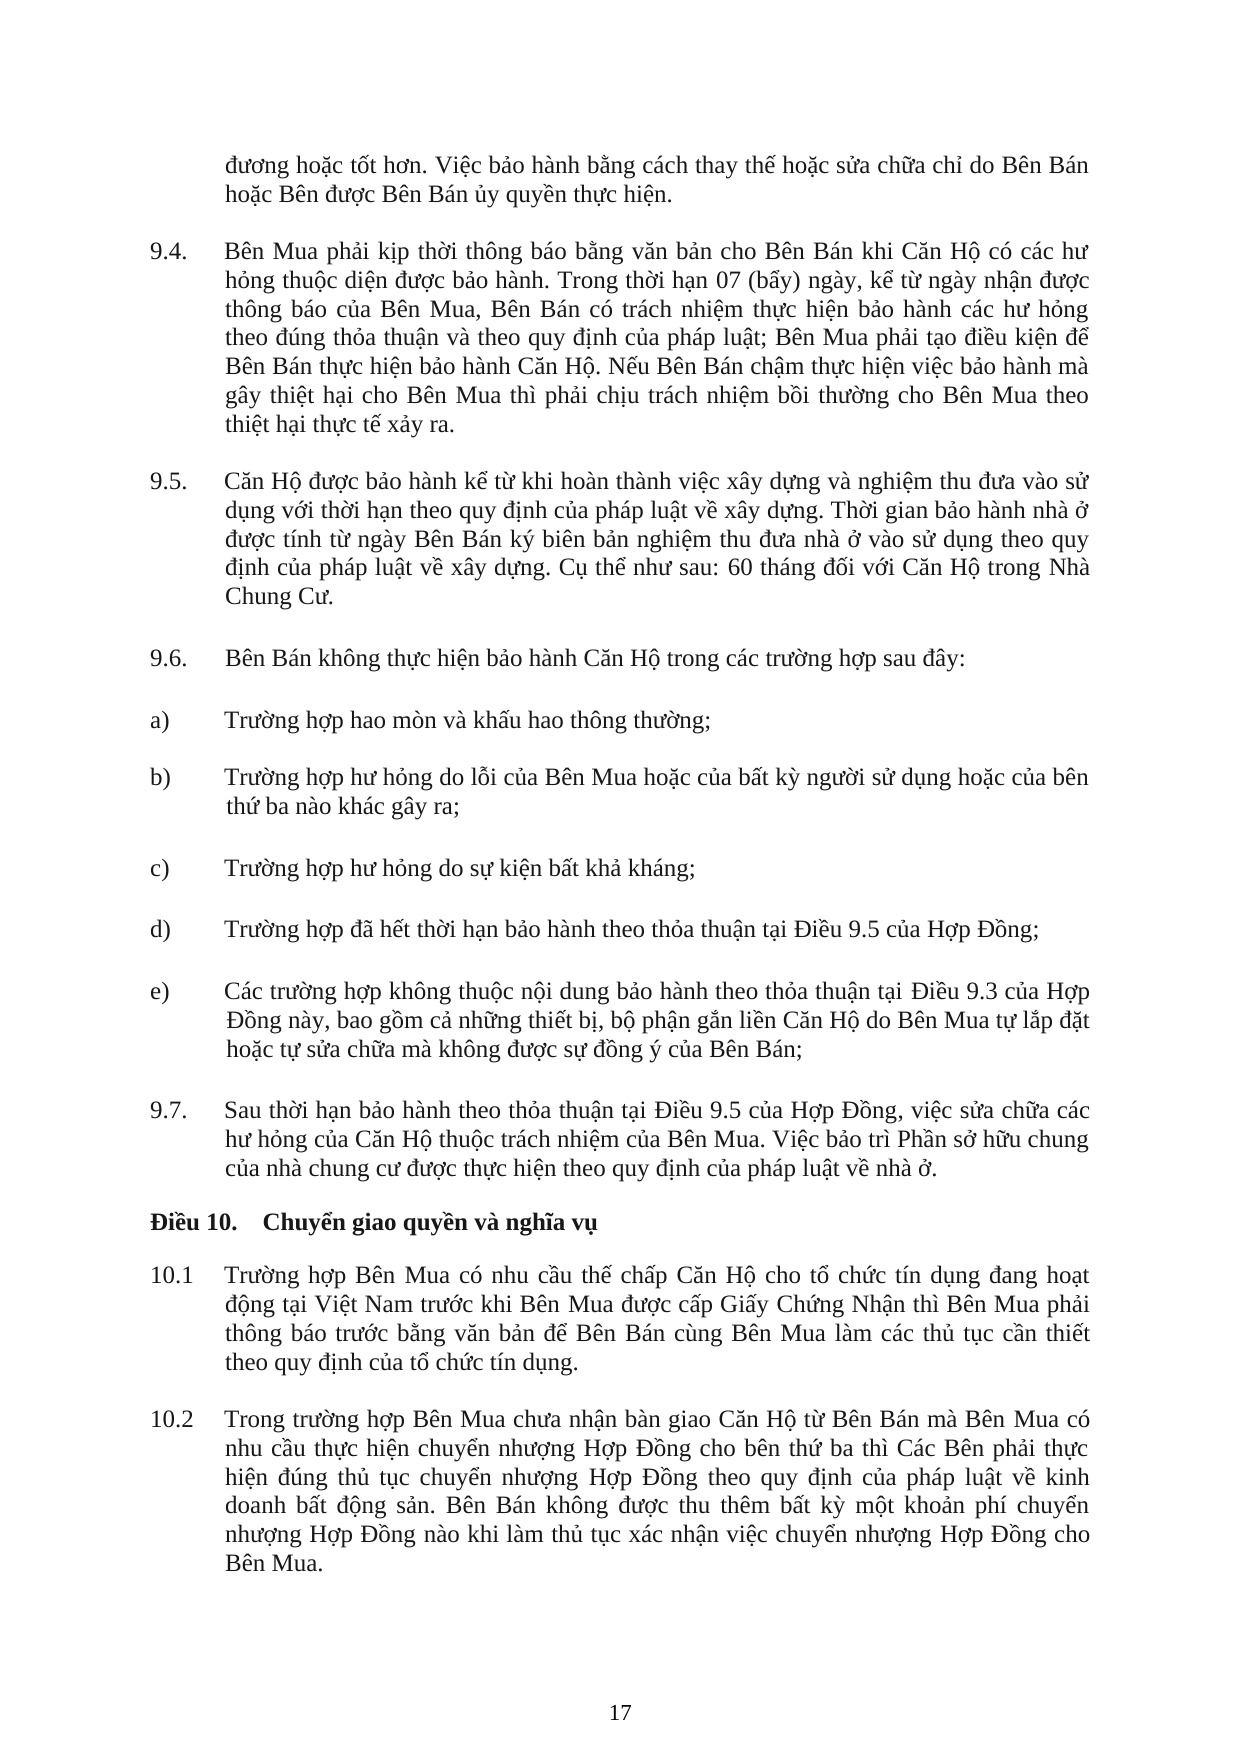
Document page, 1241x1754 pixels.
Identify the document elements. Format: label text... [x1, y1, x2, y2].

list Trong trường hợp Bên Mua chưa nhận bàn giao Căn Hộ từ Bên Bán mà Bên Mua có nhu cầu thực hiện chuyển nhượng Hợp Đồng cho bên thứ ba thì Các Bên phải thực hiện đúng thủ tục chuyển nhượng Hợp Đồng theo quy định của pháp luật về kinh doanh bất động sản. Bên Bán không được thu thêm bất kỳ một khoản phí chuyển nhượng Hợp Đồng nào khi làm thủ tục xác nhận việc chuyển nhượng Hợp Đồng cho Bên Mua. [150, 1404, 1090, 1577]
list Trường hợp hư hỏng do lỗi của Bên Mua hoặc của bất kỳ người sử dụng hoặc của bên thứ ba nào khác gây ra; [150, 762, 1090, 820]
list Trường hợp hao mòn và khấu hao thông thường; [150, 705, 1090, 733]
list Bên Mua phải kịp thời thông báo bằng văn bản cho Bên Bán khi Căn Hộ có các hư hỏng thuộc diện được bảo hành. Trong thời hạn 07 (bẩy) ngày, kể từ ngày nhận được thông báo của Bên Mua, Bên Bán có trách nhiệm thực hiện bảo hành các hư hỏng theo đúng thỏa thuận và theo quy định của pháp luật; Bên Mua phải tạo điều kiện để Bên Bán thực hiện bảo hành Căn Hộ. Nếu Bên Bán chậm thực hiện việc bảo hành mà gây thiệt hại cho Bên Mua thì phải chịu trách nhiệm bồi thường cho Bên Mua theo thiệt hại thực tế xảy ra. [150, 236, 1090, 437]
list Bên Bán không thực hiện bảo hành Căn Hộ trong các trường hợp sau đây: [150, 643, 1090, 672]
list Chuyển giao quyền và nghĩa vụ [150, 1207, 1090, 1236]
list Sau thời hạn bảo hành theo thỏa thuận tại Điều 9.5 của Hợp Đồng, việc sửa chữa các hư hỏng của Căn Hộ thuộc trách nhiệm của Bên Mua. Việc bảo trì Phần sở hữu chung của nhà chung cư được thực hiện theo quy định của pháp luật về nhà ở. [150, 1096, 1090, 1182]
list Trường hợp Bên Mua có nhu cầu thế chấp Căn Hộ cho tổ chức tín dụng đang hoạt động tại Việt Nam trước khi Bên Mua được cấp Giấy Chứng Nhận thì Bên Mua phải thông báo trước bằng văn bản để Bên Bán cùng Bên Mua làm các thủ tục cần thiết theo quy định của tổ chức tín dụng. [150, 1261, 1090, 1376]
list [225, 150, 1090, 207]
list Trường hợp hư hỏng do sự kiện bất khả kháng; [150, 853, 1090, 882]
list Trường hợp đã hết thời hạn bảo hành theo thỏa thuận tại Điều 9.5 của Hợp Đồng; [150, 914, 1090, 943]
list Các trường hợp không thuộc nội dung bảo hành theo thỏa thuận tại Điều 9.3 của Hợp Đồng này, bao gồm cả những thiết bị, bộ phận gắn liền Căn Hộ do Bên Mua tự lắp đặt hoặc tự sửa chữa mà không được sự đồng ý của Bên Bán; [150, 976, 1090, 1063]
list Căn Hộ được bảo hành kể từ khi hoàn thành việc xây dựng và nghiệm thu đưa vào sử dụng với thời hạn theo quy định của pháp luật về xây dựng. Thời gian bảo hành nhà ở được tính từ ngày Bên Bán ký biên bản nghiệm thu đưa nhà ở vào sử dụng theo quy định của pháp luật về xây dựng. Cụ thể như sau: 60 tháng đối với Căn Hộ trong Nhà Chung Cư. [150, 466, 1090, 610]
